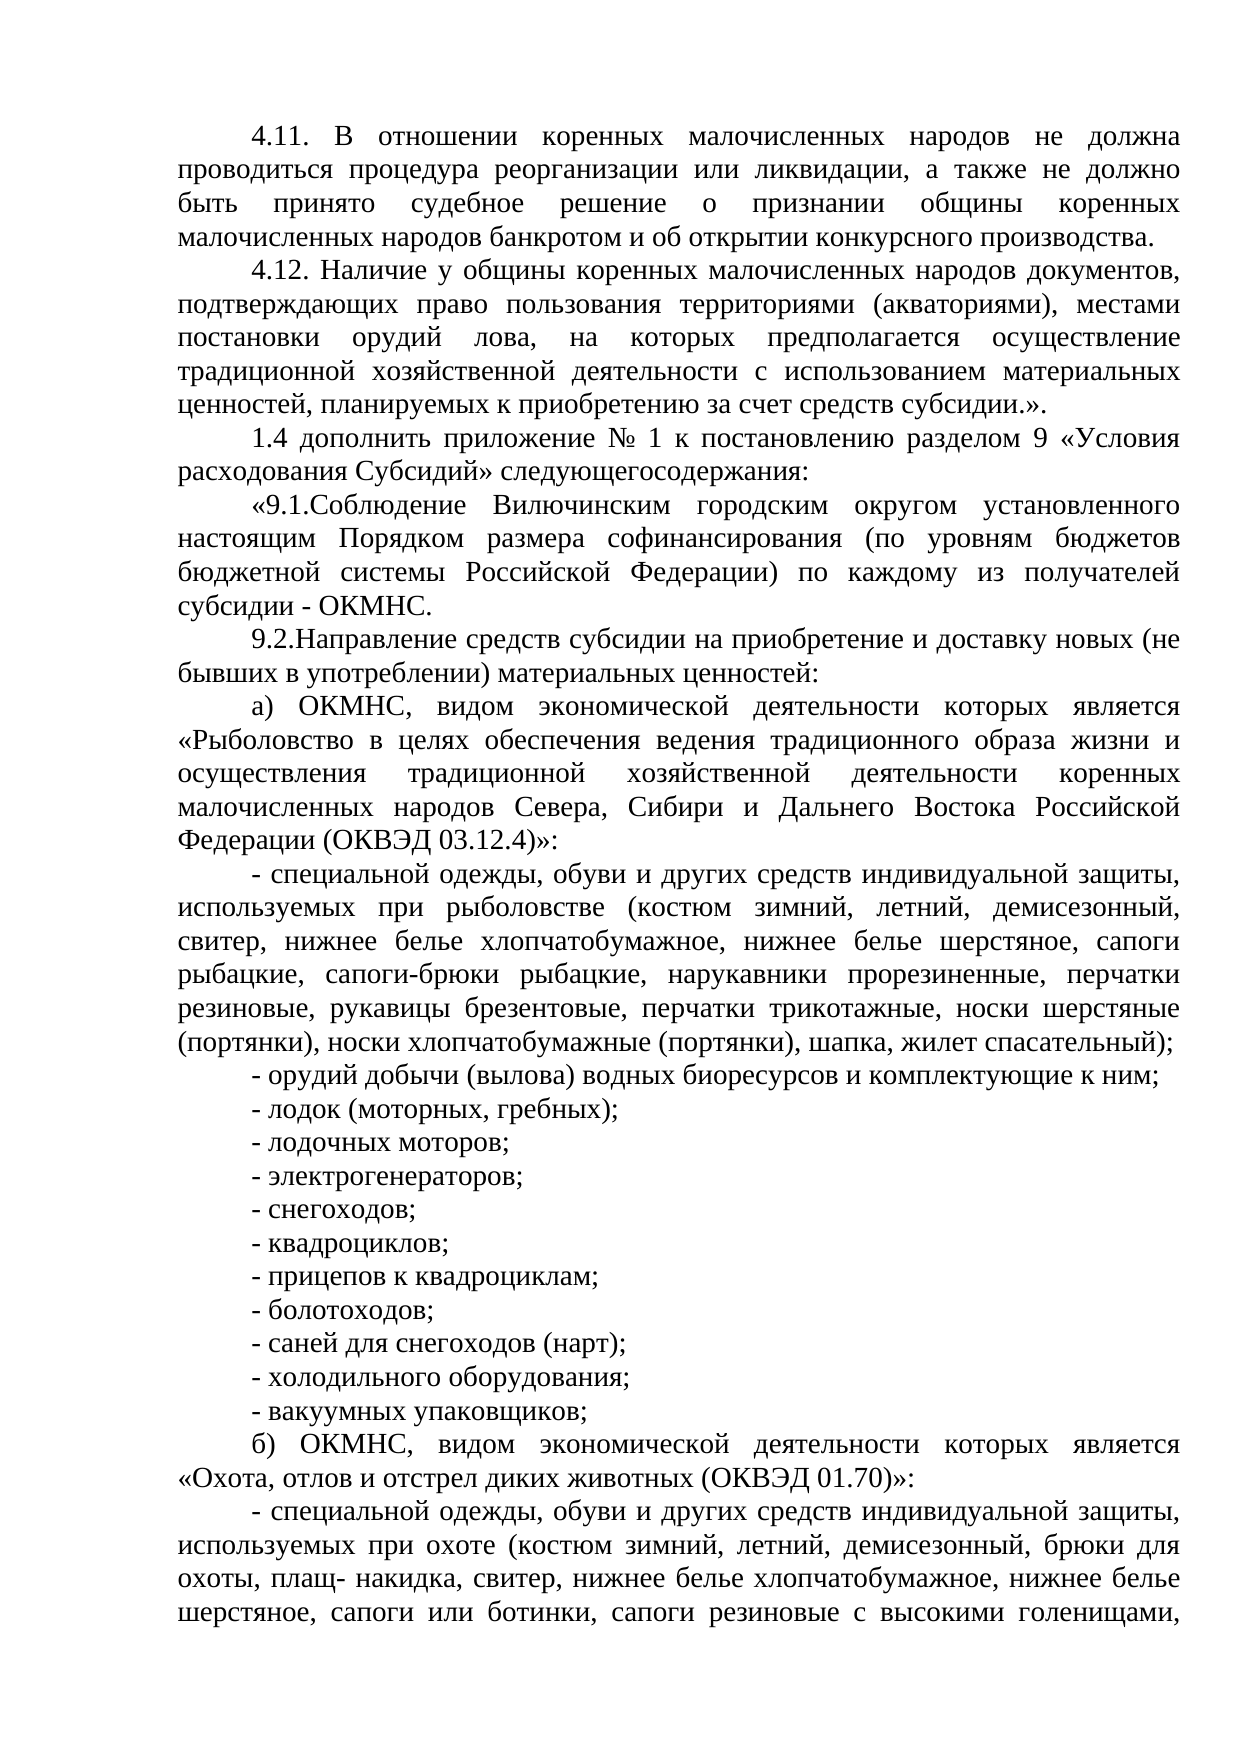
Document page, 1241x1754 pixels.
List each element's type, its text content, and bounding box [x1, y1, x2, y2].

text - прицепов к квадроциклам; [177, 1258, 1181, 1292]
text - лодок (моторных, гребных); [177, 1091, 1181, 1124]
text - специальной одежды, обуви и других средств индивидуальной защиты, используемых при рыболовстве (костюм зимний, летний, демисезонный, свитер, нижнее белье хлопчатобумажное, нижнее белье шерстяное, сапоги рыбацкие, сапоги-брюки рыбацкие, нарукавники прорезиненные, перчатки резиновые, рукавицы брезентовые, перчатки трикотажные, носки шерстяные (портянки), носки хлопчатобумажные (портянки), шапка, жилет спасательный); [177, 856, 1181, 1057]
text б) ОКМНС, видом экономической деятельности которых является «Охота, отлов и отстрел диких животных (ОКВЭД 01.70)»: [177, 1426, 1181, 1493]
text 1.4 дополнить приложение № 1 к постановлению разделом 9 «Условия расходования Субсидий» следующегосодержания: [177, 420, 1181, 487]
text - холодильного оборудования; [177, 1359, 1181, 1393]
text - болотоходов; [177, 1292, 1181, 1326]
text 9.2.Направление средств субсидии на приобретение и доставку новых (не бывших в употреблении) материальных ценностей: [177, 621, 1181, 688]
text - вакуумных упаковщиков; [177, 1393, 1181, 1426]
text а) ОКМНС, видом экономической деятельности которых является «Рыболовство в целях обеспечения ведения традиционного образа жизни и осуществления традиционной хозяйственной деятельности коренных малочисленных народов Севера, Сибири и Дальнего Востока Российской Федерации (ОКВЭД 03.12.4)»: [177, 688, 1181, 856]
text - квадроциклов; [177, 1225, 1181, 1258]
text - саней для снегоходов (нарт); [177, 1326, 1181, 1359]
text - электрогенераторов; [177, 1158, 1181, 1191]
text - снегоходов; [177, 1191, 1181, 1225]
text 4.11. В отношении коренных малочисленных народов не должна проводиться процедура реорганизации или ликвидации, а также не должно быть принято судебное решение о признании общины коренных малочисленных народов банкротом и об открытии конкурсного производства. [177, 118, 1181, 252]
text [177, 1493, 1181, 1627]
text - орудий добычи (вылова) водных биоресурсов и комплектующие к ним; [177, 1057, 1181, 1091]
text - лодочных моторов; [177, 1124, 1181, 1158]
text 4.12. Наличие у общины коренных малочисленных народов документов, подтверждающих право пользования территориями (акваториями), местами постановки орудий лова, на которых предполагается осуществление традиционной хозяйственной деятельности с использованием материальных ценностей, планируемых к приобретению за счет средств субсидии.». [177, 252, 1181, 420]
text «9.1.Соблюдение Вилючинским городским округом установленного настоящим Порядком размера софинансирования (по уровням бюджетов бюджетной системы Российской Федерации) по каждому из получателей субсидии - ОКМНС. [177, 487, 1181, 621]
